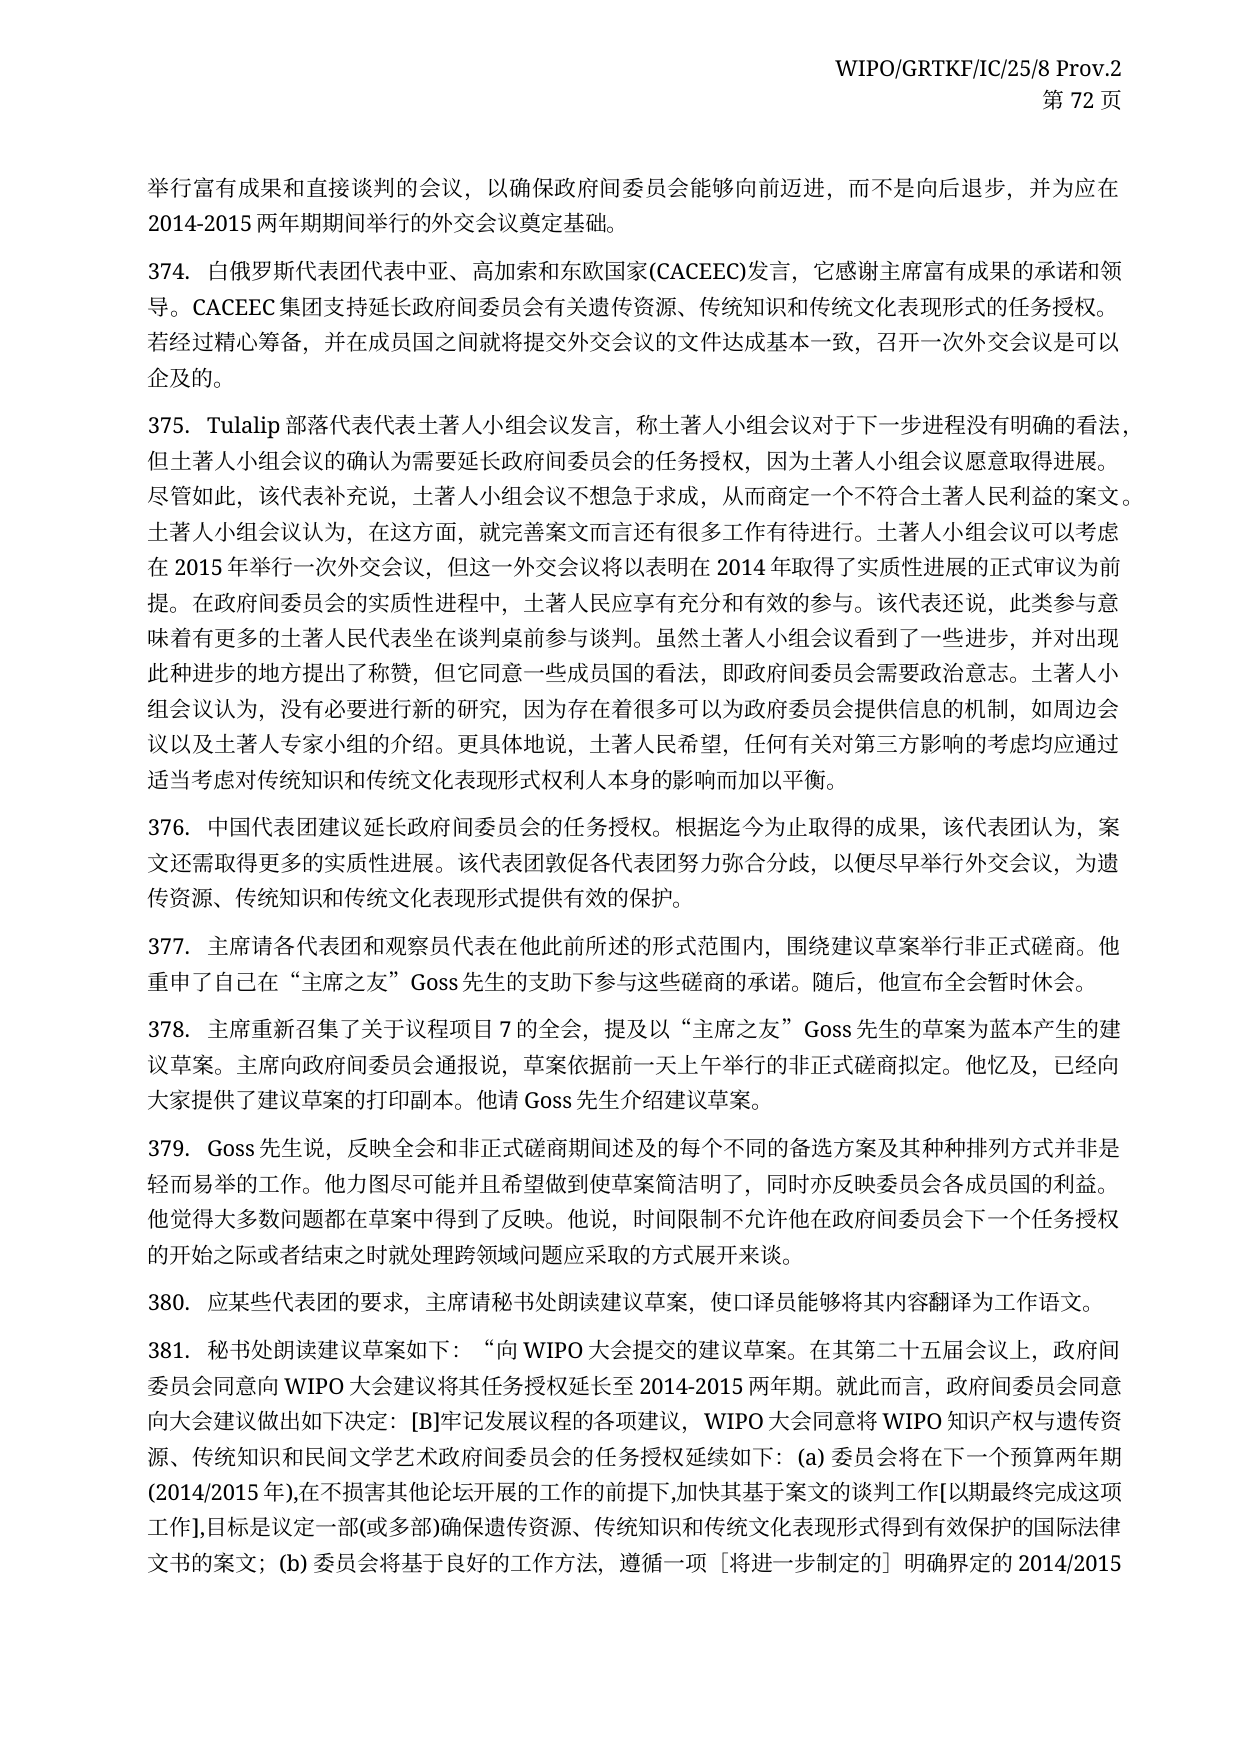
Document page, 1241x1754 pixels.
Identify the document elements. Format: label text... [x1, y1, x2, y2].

list 应某些代表团的要求，主席请秘书处朗读建议草案，使口译员能够将其内容翻译为工作语文。 [148, 1282, 1122, 1317]
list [148, 167, 1122, 238]
list 白俄罗斯代表团代表中亚、高加索和东欧国家(CACEEC)发言，它感谢主席富有成果的承诺和领导。CACEEC集团支持延长政府间委员会有关遗传资源、传统知识和传统文化表现形式的任务授权。若经过精心筹备，并在成员国之间就将提交外交会议的文件达成基本一致，召开一次外交会议是可以企及的。 [148, 251, 1122, 392]
list Tulalip部落代表代表土著人小组会议发言，称土著人小组会议对于下一步进程没有明确的看法，但土著人小组会议的确认为需要延长政府间委员会的任务授权，因为土著人小组会议愿意取得进展。尽管如此，该代表补充说，土著人小组会议不想急于求成，从而商定一个不符合土著人民利益的案文。土著人小组会议认为，在这方面，就完善案文而言还有很多工作有待进行。土著人小组会议可以考虑在2015年举行一次外交会议，但这一外交会议将以表明在2014年取得了实质性进展的正式审议为前提。在政府间委员会的实质性进程中，土著人民应享有充分和有效的参与。该代表还说，此类参与意味着有更多的土著人民代表坐在谈判桌前参与谈判。虽然土著人小组会议看到了一些进步，并对出现此种进步的地方提出了称赞，但它同意一些成员国的看法，即政府间委员会需要政治意志。土著人小组会议认为，没有必要进行新的研究，因为存在着很多可以为政府委员会提供信息的机制，如周边会议以及土著人专家小组的介绍。更具体地说，土著人民希望，任何有关对第三方影响的考虑均应通过适当考虑对传统知识和传统文化表现形式权利人本身的影响而加以平衡。 [148, 405, 1122, 794]
list Goss先生说，反映全会和非正式磋商期间述及的每个不同的备选方案及其种种排列方式并非是轻而易举的工作。他力图尽可能并且希望做到使草案简洁明了，同时亦反映委员会各成员国的利益。他觉得大多数问题都在草案中得到了反映。他说，时间限制不允许他在政府间委员会下一个任务授权的开始之际或者结束之时就处理跨领域问题应采取的方式展开来谈。 [148, 1128, 1122, 1269]
list 中国代表团建议延长政府间委员会的任务授权。根据迄今为止取得的成果，该代表团认为，案文还需取得更多的实质性进展。该代表团敦促各代表团努力弥合分歧，以便尽早举行外交会议，为遗传资源、传统知识和传统文化表现形式提供有效的保护。 [148, 807, 1122, 913]
list 主席请各代表团和观察员代表在他此前所述的形式范围内，围绕建议草案举行非正式磋商。他重申了自己在“主席之友”Goss先生的支助下参与这些磋商的承诺。随后，他宣布全会暂时休会。 [148, 926, 1122, 996]
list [148, 1330, 1122, 1578]
list 主席重新召集了关于议程项目7的全会，提及以“主席之友”Goss先生的草案为蓝本产生的建议草案。主席向政府间委员会通报说，草案依据前一天上午举行的非正式磋商拟定。他忆及，已经向大家提供了建议草案的打印副本。他请Goss先生介绍建议草案。 [148, 1009, 1122, 1115]
